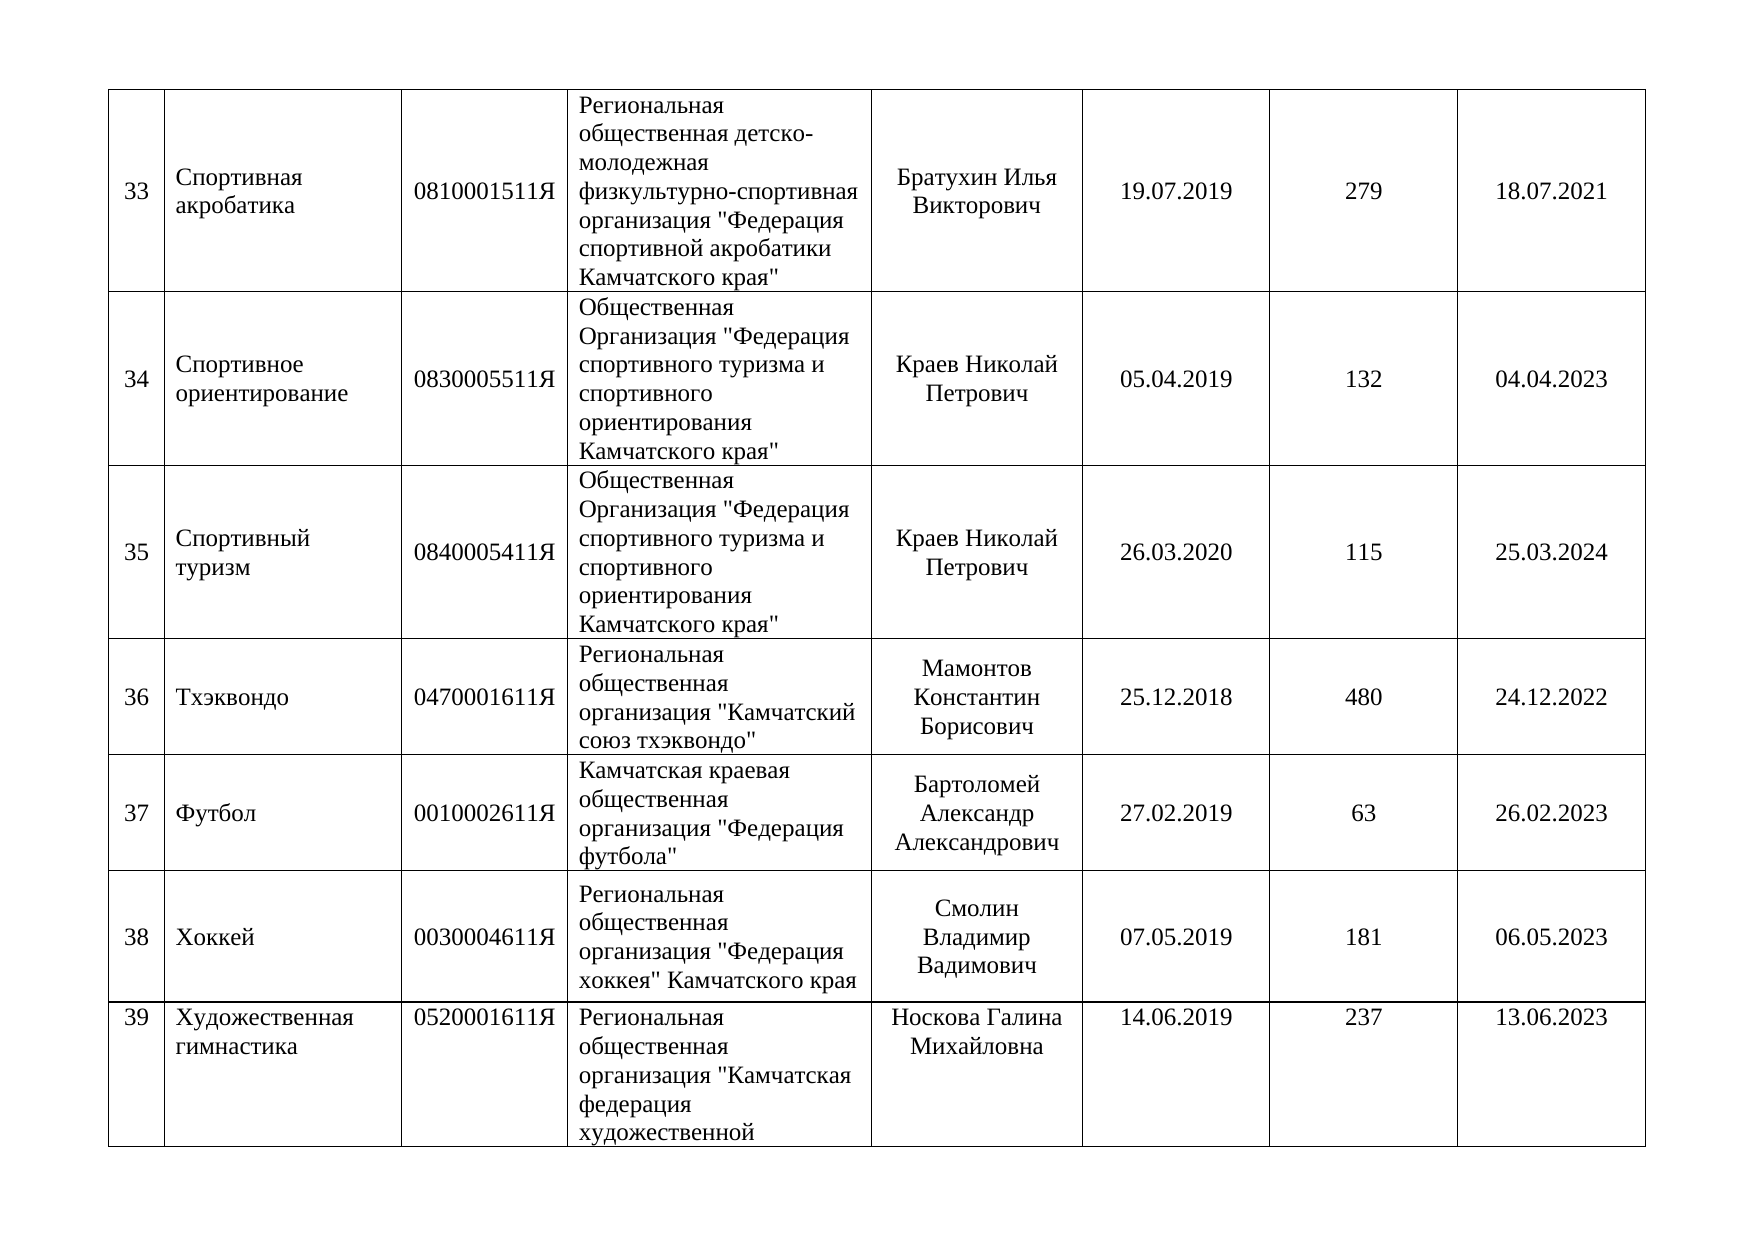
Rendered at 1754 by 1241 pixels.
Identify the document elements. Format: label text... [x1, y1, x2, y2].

table_cell 26.02.2023 [1458, 755, 1645, 870]
table_cell 33 [109, 90, 164, 291]
table_cell 132 [1270, 292, 1457, 464]
table_cell Хоккей [165, 871, 401, 1001]
table_cell 25.12.2018 [1083, 639, 1269, 754]
table_cell 279 [1270, 90, 1457, 291]
table_cell Спортивный туризм [165, 466, 401, 638]
table_cell 36 [109, 639, 164, 754]
table_cell 25.03.2024 [1458, 466, 1645, 638]
table_cell 181 [1270, 871, 1457, 1001]
table_cell 0830005511Я [402, 292, 567, 464]
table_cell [872, 1003, 1082, 1146]
table_cell 04.04.2023 [1458, 292, 1645, 464]
table_cell 0520001611Я [402, 1003, 567, 1146]
table_cell Региональная общественная организация "Федерация хоккея" Камчатского края [568, 871, 871, 1001]
table_cell 480 [1270, 639, 1457, 754]
table_cell 05.04.2019 [1083, 292, 1269, 464]
table_cell 38 [109, 871, 164, 1001]
table_cell Тхэквондо [165, 639, 401, 754]
table_cell 24.12.2022 [1458, 639, 1645, 754]
table_cell 0030004611Я [402, 871, 567, 1001]
table_cell 26.03.2020 [1083, 466, 1269, 638]
table_cell 07.05.2019 [1083, 871, 1269, 1001]
table_cell Братухин Илья Викторович [872, 90, 1082, 291]
table_cell Бартоломей Александр Александрович [872, 755, 1082, 870]
table_cell Общественная Организация "Федерация спортивного туризма и спортивного ориентирования Камчатского края" [568, 292, 871, 464]
table_cell 35 [109, 466, 164, 638]
table_cell Спортивное ориентирование [165, 292, 401, 464]
table_cell Общественная Организация "Федерация спортивного туризма и спортивного ориентирования Камчатского края" [568, 466, 871, 638]
table_cell Краев Николай Петрович [872, 292, 1082, 464]
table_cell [568, 1003, 871, 1146]
table_cell Краев Николай Петрович [872, 466, 1082, 638]
table_cell 115 [1270, 466, 1457, 638]
table_cell 0010002611Я [402, 755, 567, 870]
table_cell 18.07.2021 [1458, 90, 1645, 291]
table_cell 13.06.2023 [1458, 1003, 1645, 1146]
table_cell Камчатская краевая общественная организация "Федерация футбола" [568, 755, 871, 870]
table_cell 63 [1270, 755, 1457, 870]
table_cell 39 [109, 1003, 164, 1146]
table_cell 27.02.2019 [1083, 755, 1269, 870]
table_cell 0840005411Я [402, 466, 567, 638]
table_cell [165, 1003, 401, 1146]
table_cell Мамонтов Константин Борисович [872, 639, 1082, 754]
table_cell 14.06.2019 [1083, 1003, 1269, 1146]
table_cell Региональная общественная организация "Камчатский союз тхэквондо" [568, 639, 871, 754]
table_cell Спортивная акробатика [165, 90, 401, 291]
table_cell Футбол [165, 755, 401, 870]
table_cell 19.07.2019 [1083, 90, 1269, 291]
table_cell 06.05.2023 [1458, 871, 1645, 1001]
table_cell 0810001511Я [402, 90, 567, 291]
table_cell Смолин Владимир Вадимович [872, 871, 1082, 1001]
table_cell 34 [109, 292, 164, 464]
table_cell 0470001611Я [402, 639, 567, 754]
table_cell Региональная общественная детско-молодежная физкультурно-спортивная организация "Федерация спортивной акробатики Камчатского края" [568, 90, 871, 291]
table_cell 37 [109, 755, 164, 870]
table_cell 237 [1270, 1003, 1457, 1146]
